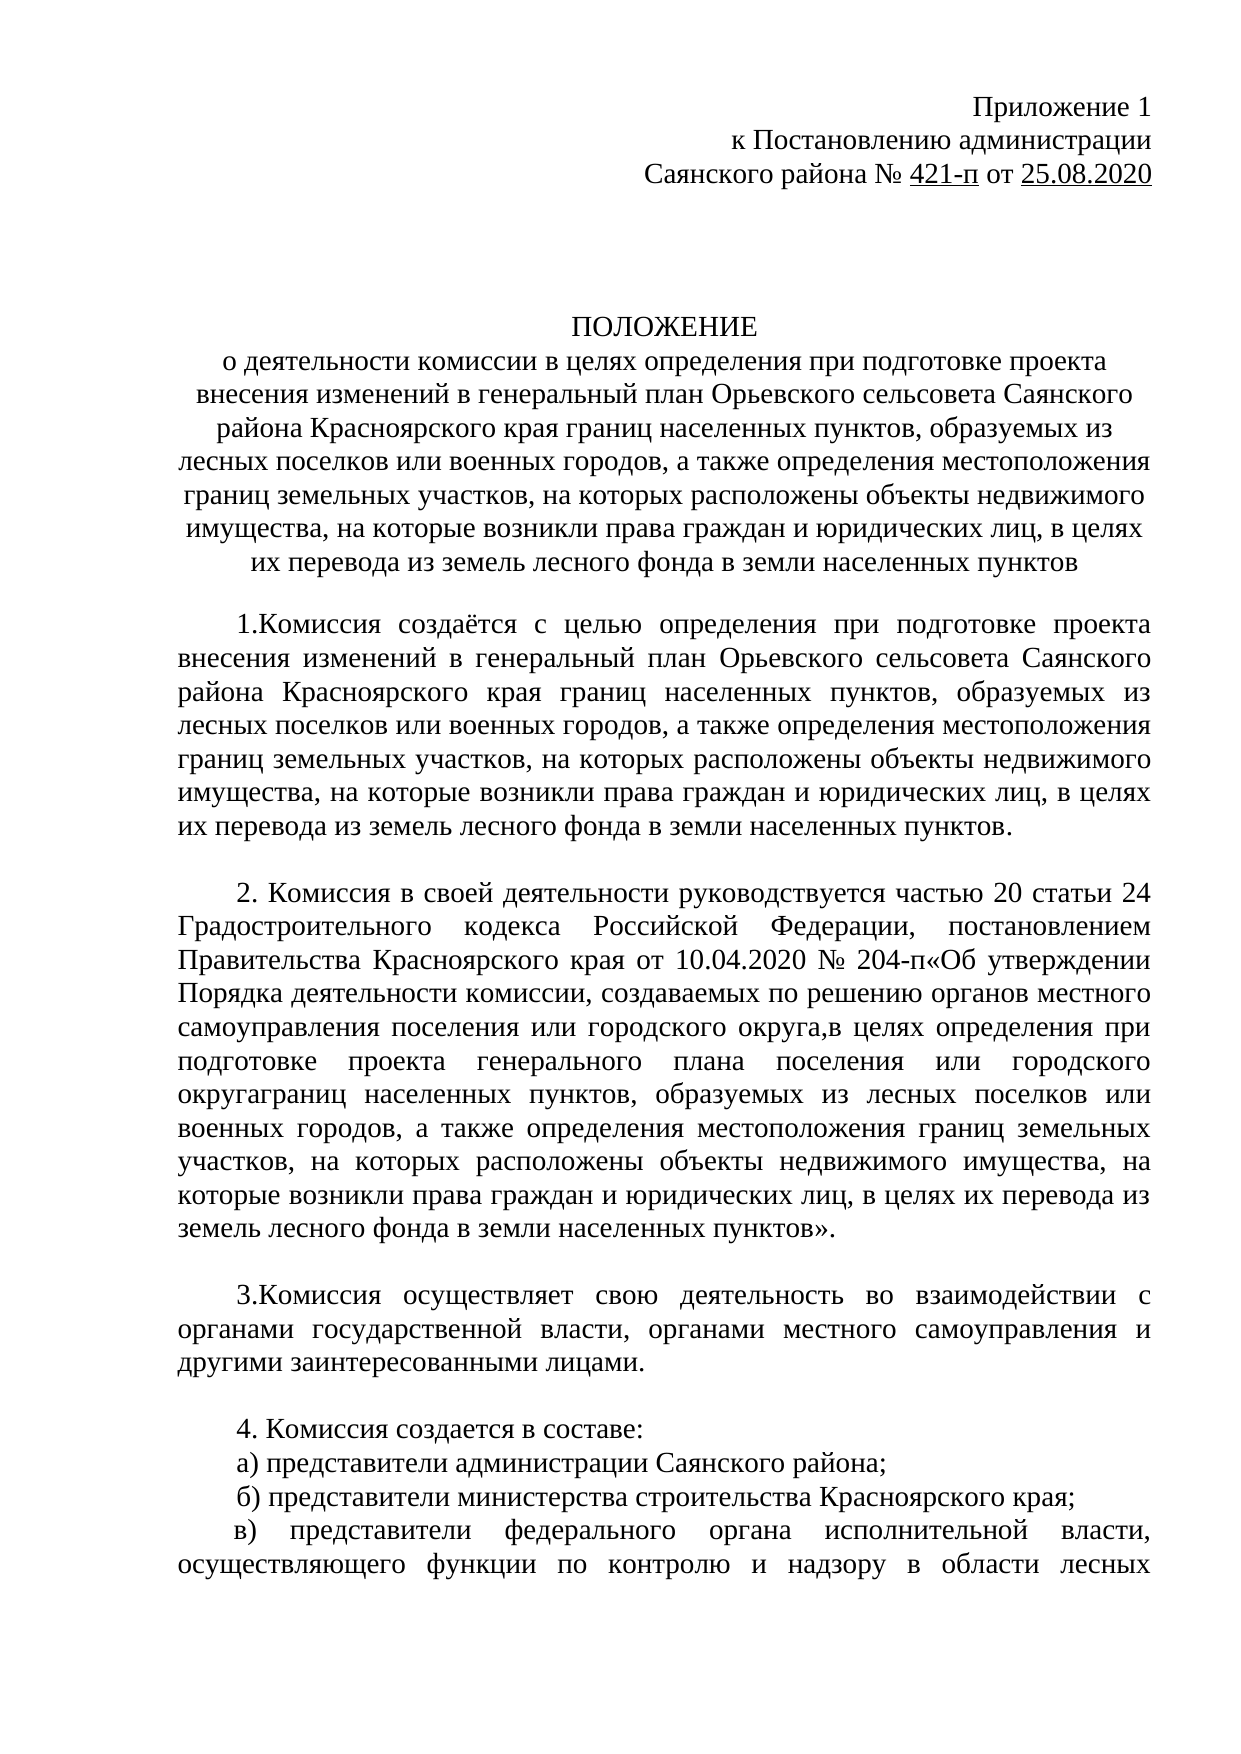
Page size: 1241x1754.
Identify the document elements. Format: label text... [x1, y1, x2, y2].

text а) представители администрации Саянского района; [177, 1445, 1152, 1479]
text 3.Комиссия осуществляет свою деятельность во взаимодействии с органами государственной власти, органами местного самоуправления и другими заинтересованными лицами. [177, 1277, 1152, 1378]
text Приложение 1 к Постановлению администрации [177, 89, 1152, 156]
text Саянского района № 421-п от 25.08.2020 [177, 156, 1152, 217]
text б) представители министерства строительства Красноярского края; [177, 1479, 1152, 1512]
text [177, 1512, 1152, 1579]
text 4. Комиссия создается в составе: [177, 1412, 1152, 1445]
text 2. Комиссия в своей деятельности руководствуется частью 20 статьи 24 Градостроительного кодекса Российской Федерации, постановлением Правительства Красноярского края от 10.04.2020 № 204-п«Об утверждении Порядка деятельности комиссии, создаваемых по решению органов местного самоуправления поселения или городского округа,в целях определения при подготовке проекта генерального плана поселения или городского округаграниц населенных пунктов, образуемых из лесных поселков или военных городов, а также определения местоположения границ земельных участков, на которых расположены объекты недвижимого имущества, на которые возникли права граждан и юридических лиц, в целях их перевода из земель лесного фонда в земли населенных пунктов». [177, 875, 1152, 1244]
text ПОЛОЖЕНИЕ о деятельности комиссии в целях определения при подготовке проекта внесения изменений в генеральный план Орьевского сельсовета Саянского района Красноярского края границ населенных пунктов, образуемых из лесных поселков или военных городов, а также определения местоположения границ земельных участков, на которых расположены объекты недвижимого имущества, на которые возникли права граждан и юридических лиц, в целях их перевода из земель лесного фонда в земли населенных пунктов [177, 309, 1152, 577]
text 1.Комиссия создаётся с целью определения при подготовке проекта внесения изменений в генеральный план Орьевского сельсовета Саянского района Красноярского края границ населенных пунктов, образуемых из лесных поселков или военных городов, а также определения местоположения границ земельных участков, на которых расположены объекты недвижимого имущества, на которые возникли права граждан и юридических лиц, в целях их перевода из земель лесного фонда в земли населенных пунктов. [177, 607, 1152, 841]
